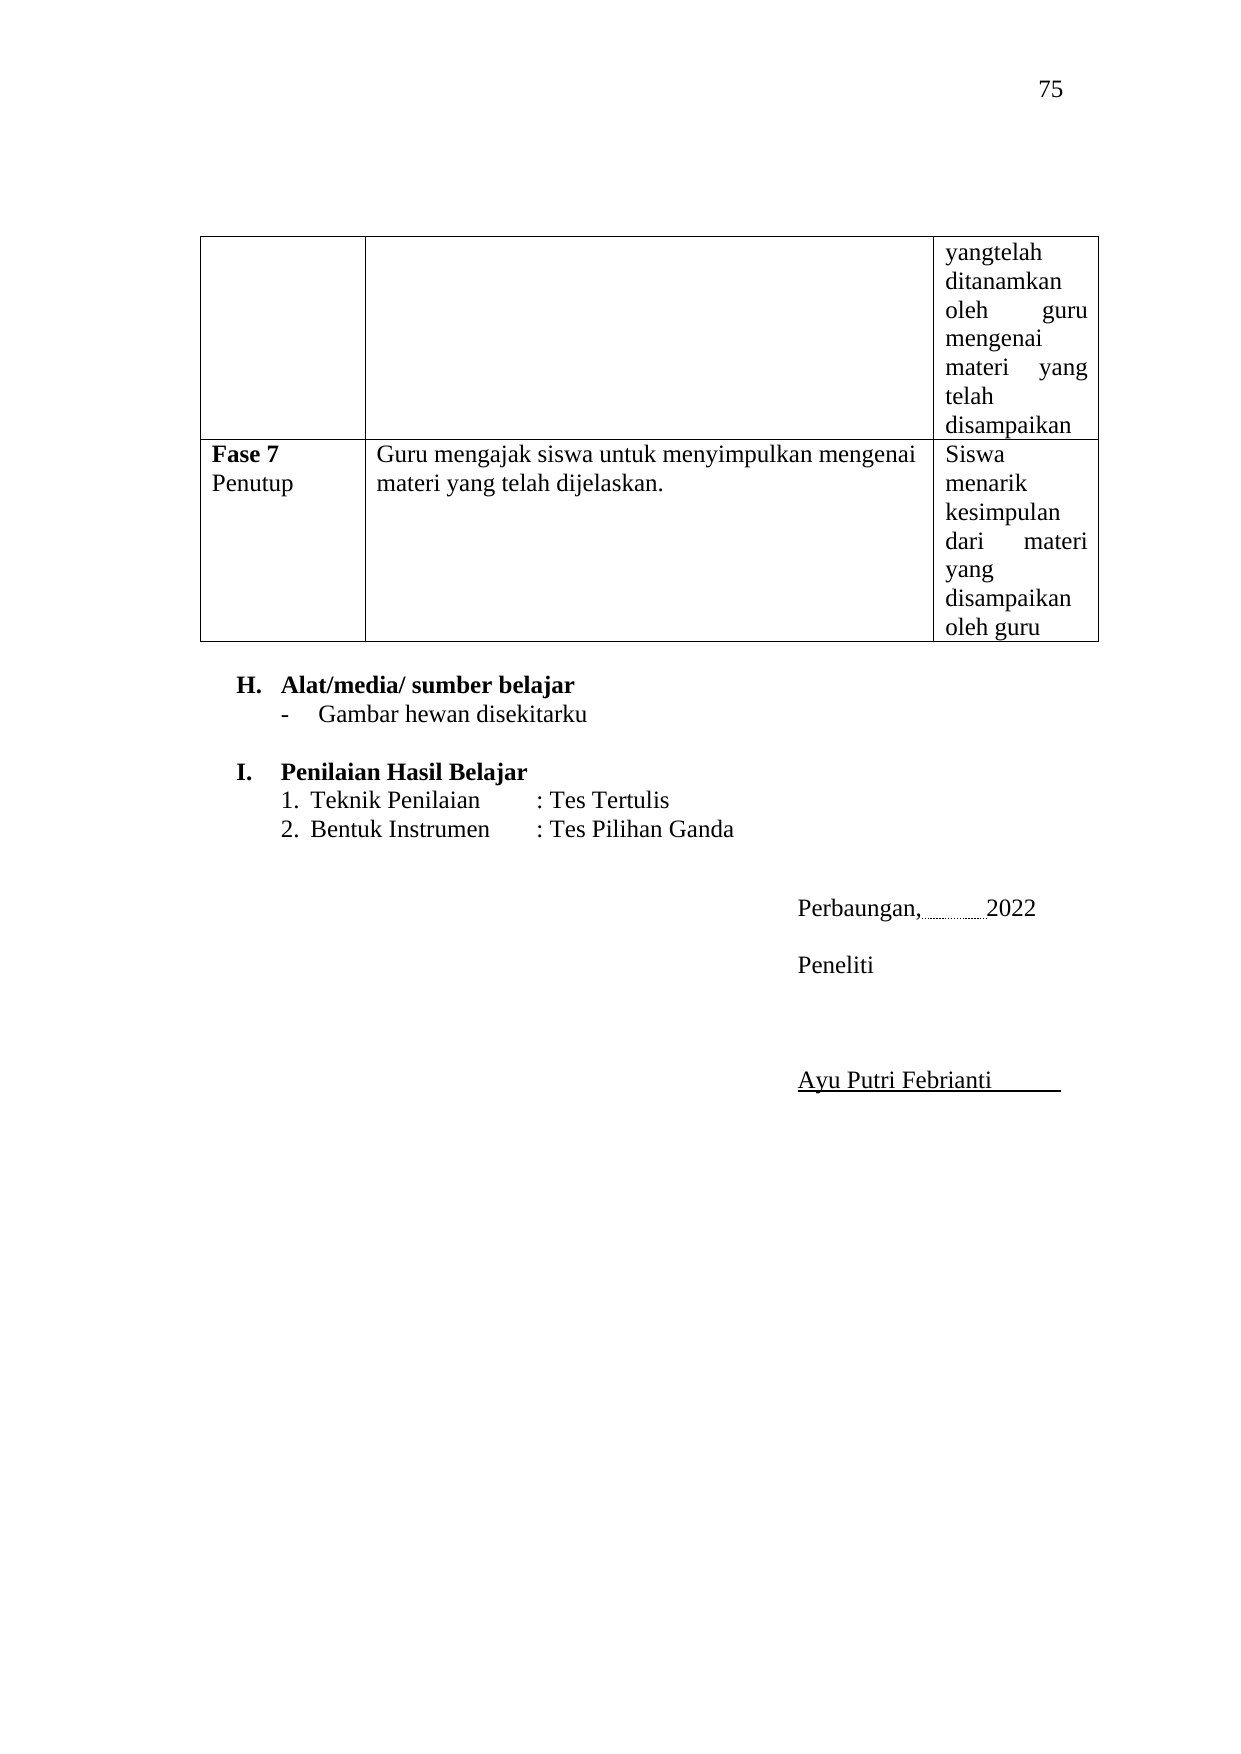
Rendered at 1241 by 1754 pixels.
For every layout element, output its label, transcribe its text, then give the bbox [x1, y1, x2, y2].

text Peneliti [768, 950, 1063, 979]
list Gambar hewan disekitarku [281, 699, 1063, 728]
text Ayu Putri Febrianti [797, 1065, 1063, 1094]
table_cell Fase 7 Penutup [201, 440, 365, 641]
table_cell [201, 237, 365, 438]
table_cell Siswa menarik kesimpulan dari materi yang disampaikan oleh guru [934, 440, 1098, 641]
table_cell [366, 237, 933, 438]
list Penilaian Hasil Belajar [236, 757, 1063, 786]
list Teknik Penilaian : Tes Tertulis [281, 786, 1063, 814]
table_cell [934, 237, 1098, 438]
list Alat/media/ sumber belajar [236, 671, 1063, 699]
list Bentuk Instrumen : Tes Pilihan Ganda [281, 814, 1063, 843]
table_cell Guru mengajak siswa untuk menyimpulkan mengenai materi yang telah dijelaskan. [366, 440, 933, 641]
text Perbaungan, 2022 [797, 893, 1063, 921]
